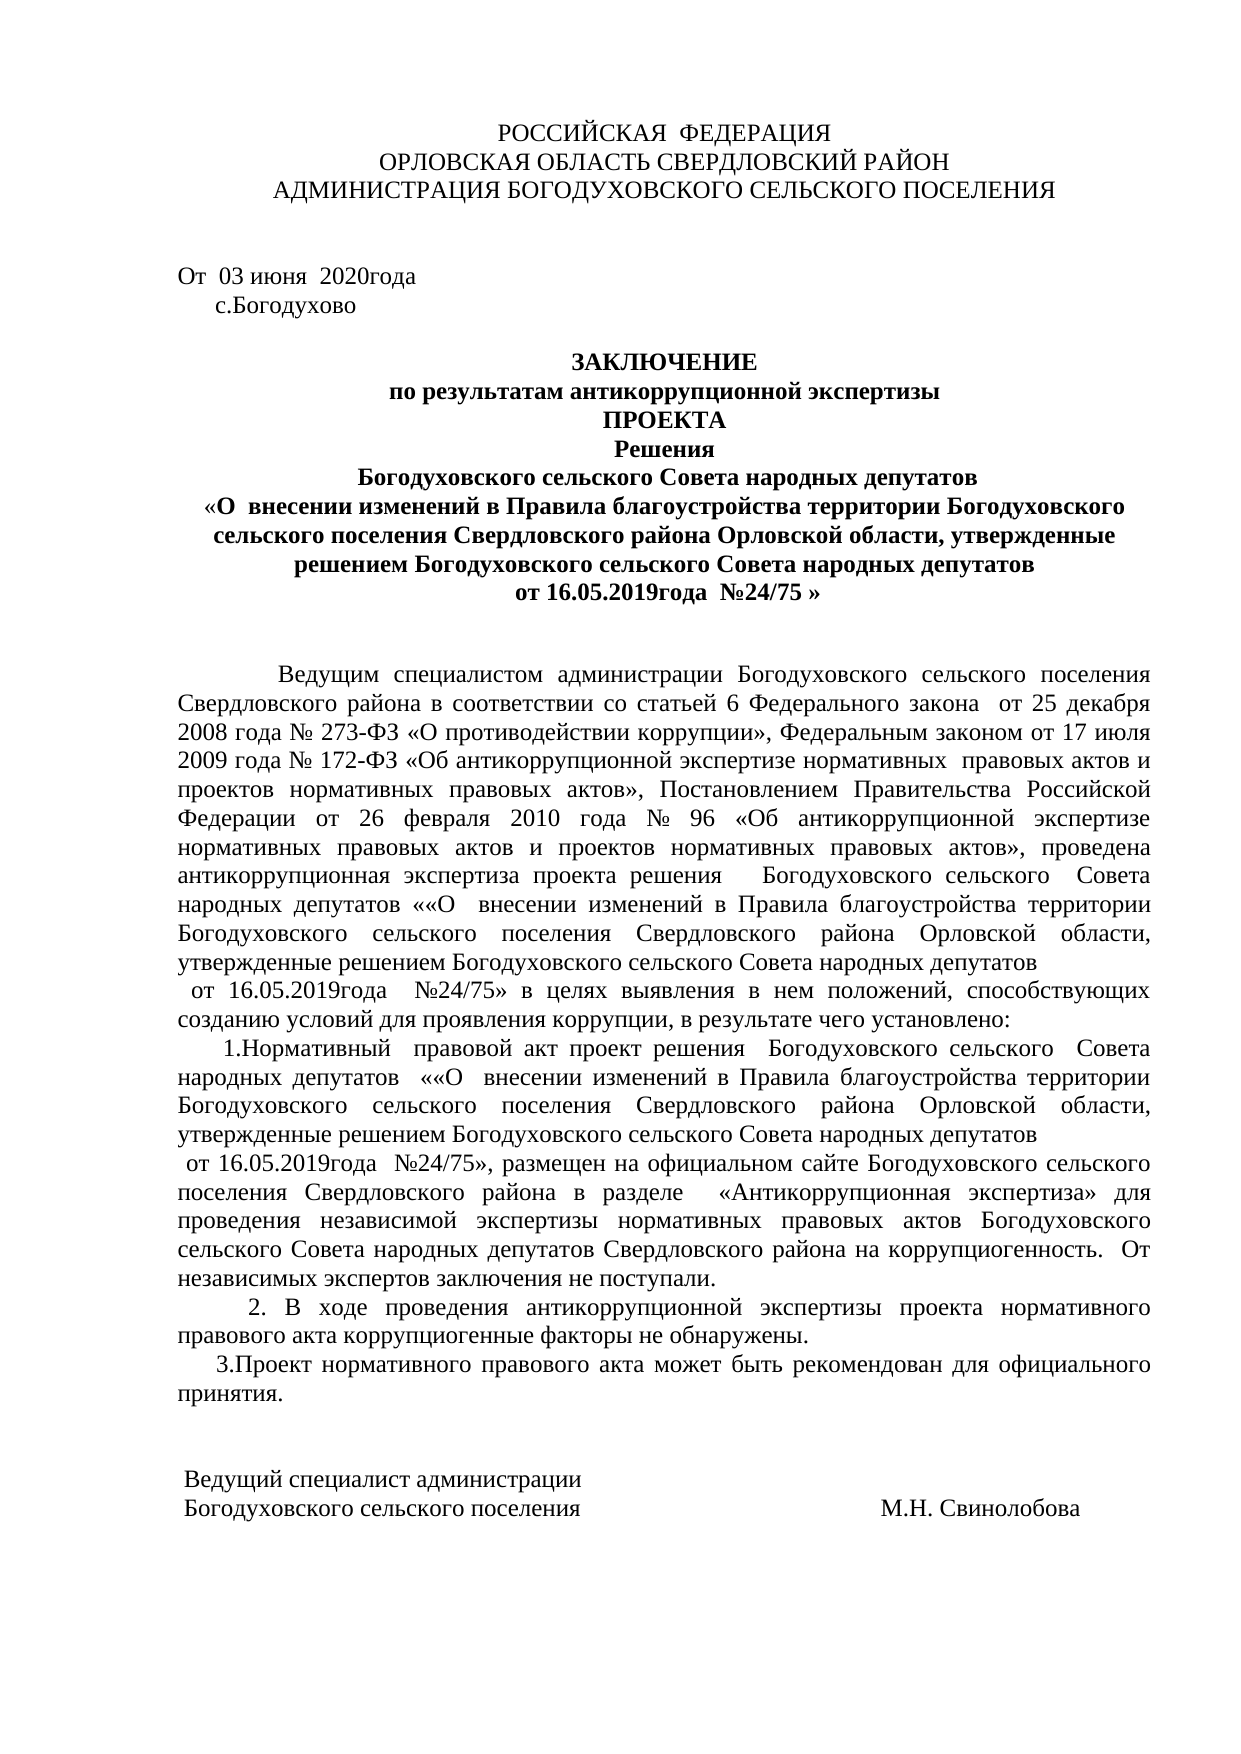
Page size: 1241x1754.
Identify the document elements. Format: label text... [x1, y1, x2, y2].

text ПРОЕКТА [177, 405, 1152, 434]
text 3.Проект нормативного правового акта может быть рекомендован для официального принятия. [177, 1349, 1152, 1407]
text АДМИНИСТРАЦИЯ БОГОДУХОВСКОГО СЕЛЬСКОГО ПОСЕЛЕНИЯ [177, 176, 1152, 204]
text Решения [177, 434, 1152, 462]
text от 16.05.2019года №24/75», размещен на официальном сайте Богодуховского сельского поселения Свердловского района в разделе «Антикоррупционная экспертиза» для проведения независимой экспертизы нормативных правовых актов Богодуховского сельского Совета народных депутатов Свердловского района на коррупциогенность. От независимых экспертов заключения не поступали. [177, 1148, 1152, 1292]
text «О внесении изменений в Правила благоустройства территории Богодуховского сельского поселения Свердловского района Орловской области, утвержденные решением Богодуховского сельского Совета народных депутатов [177, 491, 1152, 577]
text От 03 июня 2020года [177, 261, 1152, 290]
text от 16.05.2019года №24/75 » [177, 577, 1152, 606]
text с.Богодухово [177, 290, 1152, 319]
text ЗАКЛЮЧЕНИЕ [177, 347, 1152, 376]
text ОРЛОВСКАЯ ОБЛАСТЬ СВЕРДЛОВСКИЙ РАЙОН [177, 147, 1152, 176]
text 2. В ходе проведения антикоррупционной экспертизы проекта нормативного правового акта коррупциогенные факторы не обнаружены. [177, 1292, 1152, 1349]
text Ведущим специалистом администрации Богодуховского сельского поселения Свердловского района в соответствии со статьей 6 Федерального закона от 25 декабря 2008 года № 273-ФЗ «О противодействии коррупции», Федеральным законом от 17 июля 2009 года № 172-ФЗ «Об антикоррупционной экспертизе нормативных правовых актов и проектов нормативных правовых актов», Постановлением Правительства Российской Федерации от 26 февраля 2010 года № 96 «Об антикоррупционной экспертизе нормативных правовых актов и проектов нормативных правовых актов», проведена антикоррупционная экспертиза проекта решения Богодуховского сельского Совета народных депутатов ««О внесении изменений в Правила благоустройства территории Богодуховского сельского поселения Свердловского района Орловской области, утвержденные решением Богодуховского сельского Совета народных депутатов [177, 659, 1152, 975]
text РОССИЙСКАЯ ФЕДЕРАЦИЯ [177, 118, 1152, 147]
text 1.Нормативный правовой акт проект решения Богодуховского сельского Совета народных депутатов ««О внесении изменений в Правила благоустройства территории Богодуховского сельского поселения Свердловского района Орловской области, утвержденные решением Богодуховского сельского Совета народных депутатов [177, 1033, 1152, 1148]
text по результатам антикоррупционной экспертизы [177, 376, 1152, 405]
text от 16.05.2019года №24/75» в целях выявления в нем положений, способствующих созданию условий для проявления коррупции, в результате чего установлено: [177, 975, 1152, 1033]
text Богодуховского сельского поселения М.Н. Свинолобова [177, 1493, 1152, 1522]
text Ведущий специалист администрации [177, 1464, 1152, 1493]
text Богодуховского сельского Совета народных депутатов [177, 462, 1152, 491]
